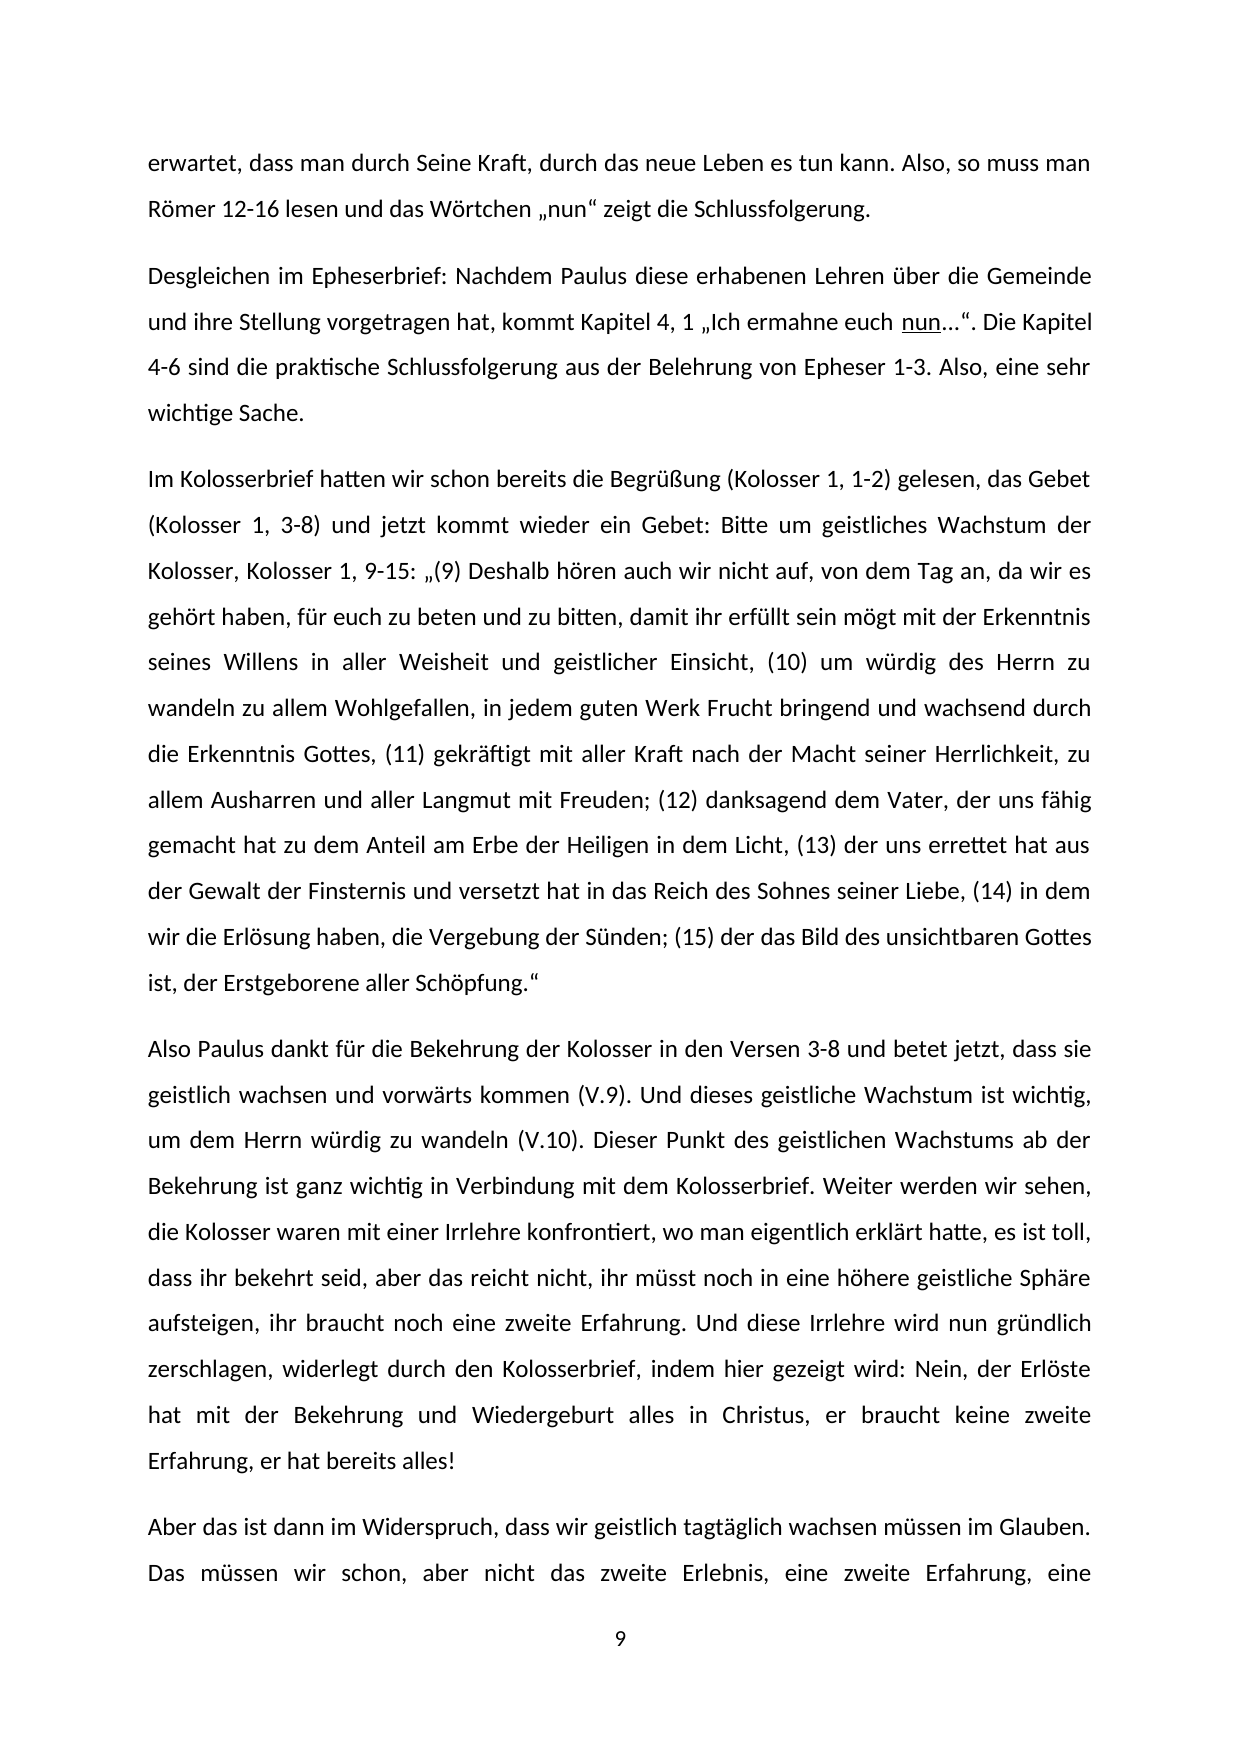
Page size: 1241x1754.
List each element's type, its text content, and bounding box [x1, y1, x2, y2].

text Also Paulus dankt für die Bekehrung der Kolosser in den Versen 3-8 und betet jetzt, dass sie geistlich wachsen und vorwärts kommen (V.9). Und dieses geistliche Wachstum ist wichtig, um dem Herrn würdig zu wandeln (V.10). Dieser Punkt des geistlichen Wachstums ab der Bekehrung ist ganz wichtig in Verbindung mit dem Kolosserbrief. Weiter werden wir sehen, die Kolosser waren mit einer Irrlehre konfrontiert, wo man eigentlich erklärt hatte, es ist toll, dass ihr bekehrt seid, aber das reicht nicht, ihr müsst noch in eine höhere geistliche Sphäre aufsteigen, ihr braucht noch eine zweite Erfahrung. Und diese Irrlehre wird nun gründlich zerschlagen, widerlegt durch den Kolosserbrief, indem hier gezeigt wird: Nein, der Erlöste hat mit der Bekehrung und Wiedergeburt alles in Christus, er braucht keine zweite Erfahrung, er hat bereits alles! [148, 1033, 1093, 1475]
text Im Kolosserbrief hatten wir schon bereits die Begrüßung (Kolosser 1, 1-2) gelesen, das Gebet (Kolosser 1, 3-8) und jetzt kommt wieder ein Gebet: Bitte um geistliches Wachstum der Kolosser, Kolosser 1, 9-15: „(9) Deshalb hören auch wir nicht auf, von dem Tag an, da wir es gehört haben, für euch zu beten und zu bitten, damit ihr erfüllt sein mögt mit der Erkenntnis seines Willens in aller Weisheit und geistlicher Einsicht, (10) um würdig des Herrn zu wandeln zu allem Wohlgefallen, in jedem guten Werk Frucht bringend und wachsend durch die Erkenntnis Gottes, (11) gekräftigt mit aller Kraft nach der Macht seiner Herrlichkeit, zu allem Ausharren und aller Langmut mit Freuden; (12) danksagend dem Vater, der uns fähig gemacht hat zu dem Anteil am Erbe der Heiligen in dem Licht, (13) der uns errettet hat aus der Gewalt der Finsternis und versetzt hat in das Reich des Sohnes seiner Liebe, (14) in dem wir die Erlösung haben, die Vergebung der Sünden; (15) der das Bild des unsichtbaren Gottes ist, der Erstgeborene aller Schöpfung.“ [148, 464, 1093, 997]
text Desgleichen im Epheserbrief: Nachdem Paulus diese erhabenen Lehren über die Gemeinde und ihre Stellung vorgetragen hat, kommt Kapitel 4, 1 „Ich ermahne euch nun...“. Die Kapitel 4-6 sind die praktische Schlussfolgerung aus der Belehrung von Epheser 1-3. Also, eine sehr wichtige Sache. [148, 260, 1093, 428]
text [148, 148, 1093, 224]
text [148, 1511, 1093, 1588]
